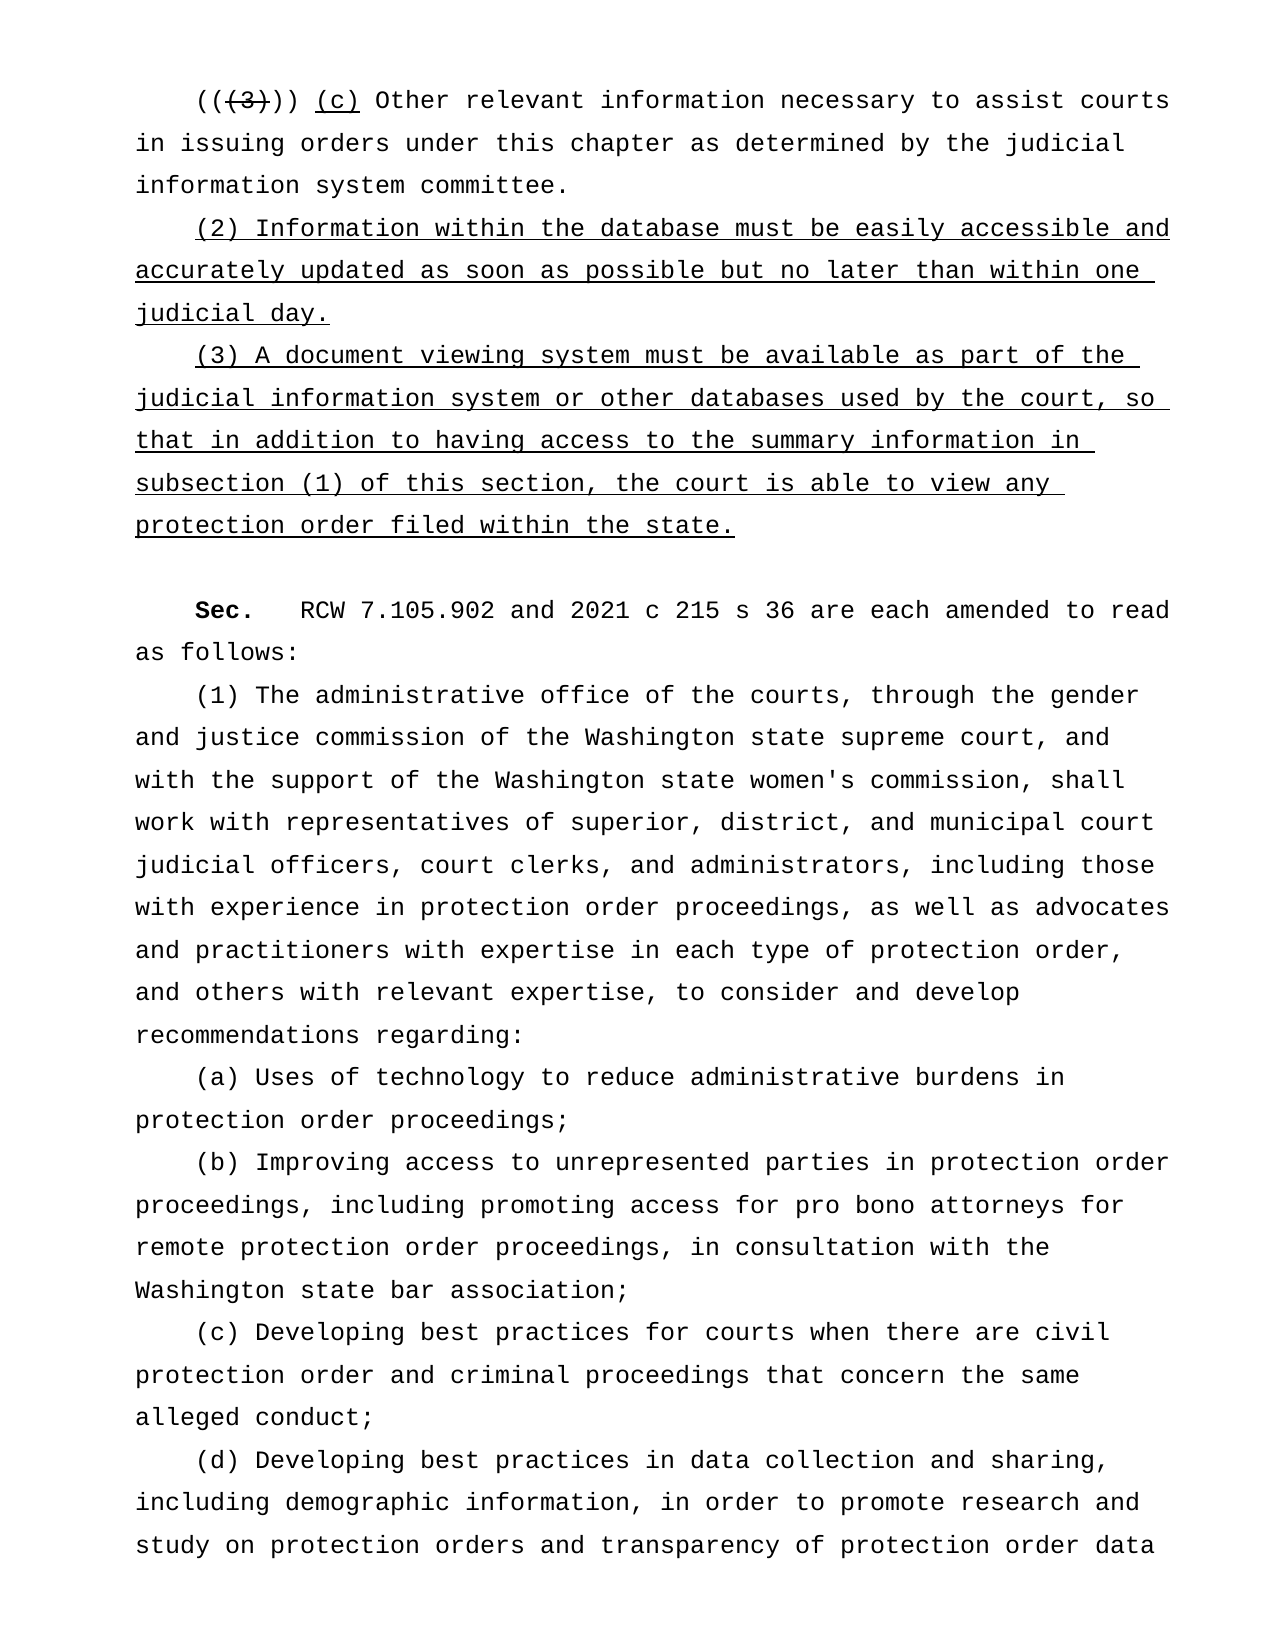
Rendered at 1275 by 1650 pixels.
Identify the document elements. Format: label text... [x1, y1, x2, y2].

text (3) A document viewing system must be available as part of the judicial information system or other databases used by the court, so that in addition to having access to the summary information in subsection (1) of this section, the court is able to view any protection order filed within the state. [135, 410, 1170, 542]
text (((3))) (c) Other relevant information necessary to assist courts in issuing orders under this chapter as determined by the judicial information system committee. [135, 75, 1170, 202]
text Sec. RCW 7.105.902 and 2021 c 215 s 36 are each amended to read as follows: [135, 584, 1170, 669]
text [135, 1434, 1170, 1562]
text (2) Information within the database must be easily accessible and accurately updated as soon as possible but no later than within one judicial day. [135, 202, 1170, 330]
text (3) A document viewing system must be available as part of the judicial information system or other databases used by the court, so that in addition to having access to the summary information in subsection (1) of this section, the court is able to view any protection order filed within the state. [135, 330, 1170, 409]
text (1) The administrative office of the courts, through the gender and justice commission of the Washington state supreme court, and with the support of the Washington state women's commission, shall work with representatives of superior, district, and municipal court judicial officers, court clerks, and administrators, including those with experience in protection order proceedings, as well as advocates and practitioners with expertise in each type of protection order, and others with relevant expertise, to consider and develop recommendations regarding: [135, 669, 1170, 1052]
text (b) Improving access to unrepresented parties in protection order proceedings, including promoting access for pro bono attorneys for remote protection order proceedings, in consultation with the Washington state bar association; [135, 1137, 1170, 1307]
text (c) Developing best practices for courts when there are civil protection order and criminal proceedings that concern the same alleged conduct; [135, 1307, 1170, 1434]
text (a) Uses of technology to reduce administrative burdens in protection order proceedings; [135, 1052, 1170, 1137]
